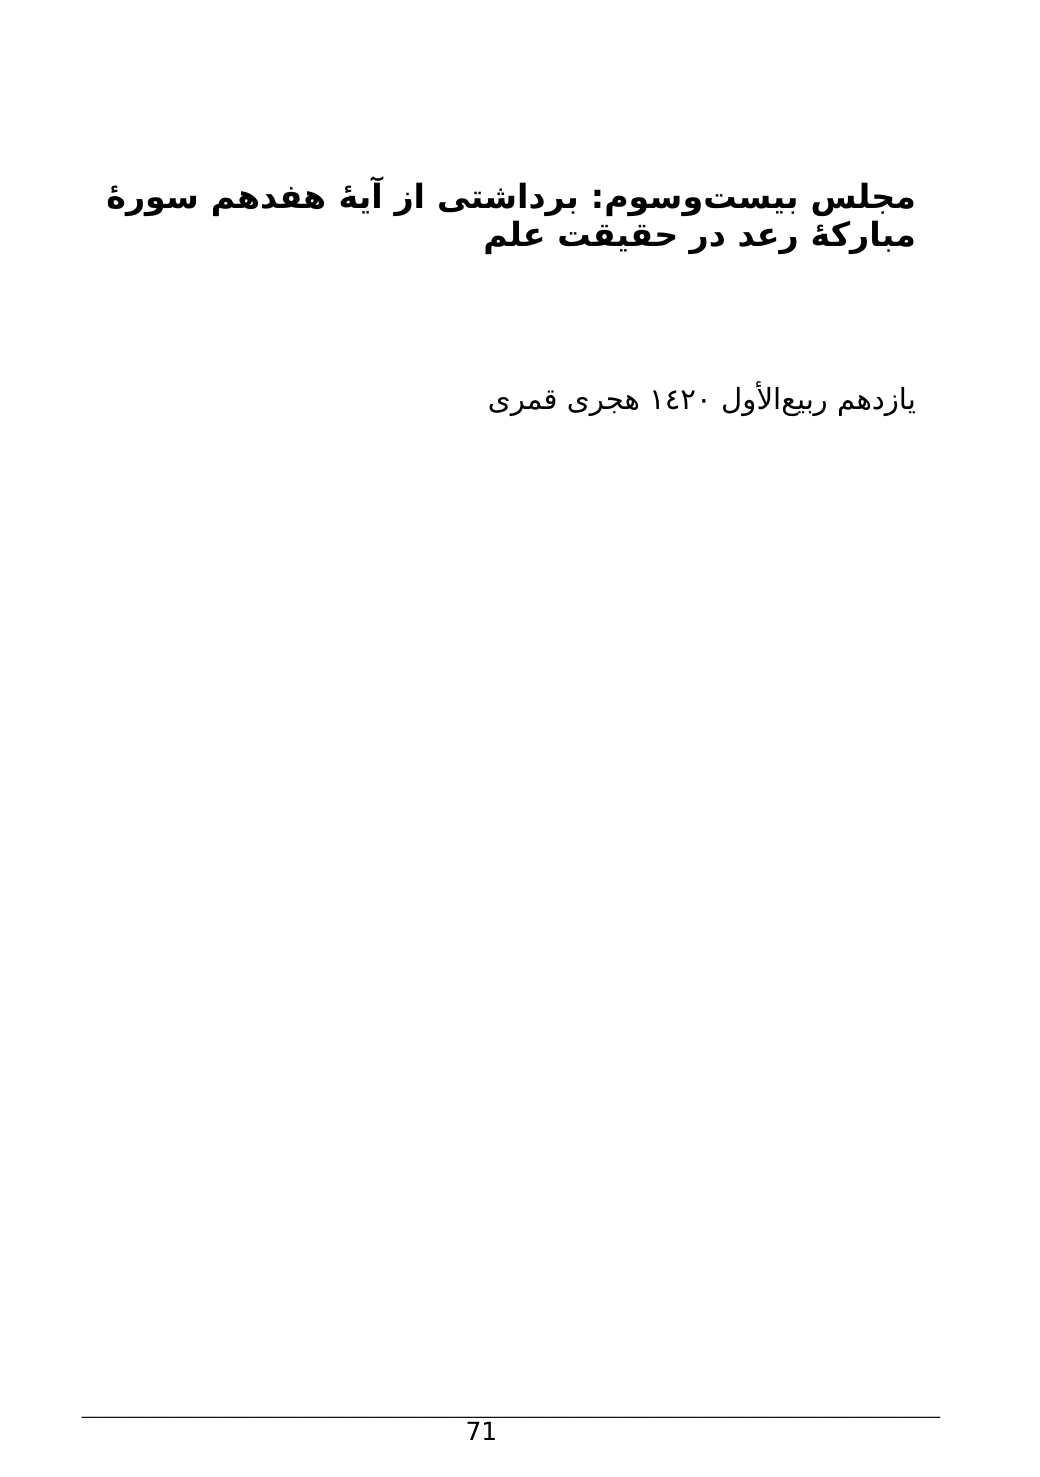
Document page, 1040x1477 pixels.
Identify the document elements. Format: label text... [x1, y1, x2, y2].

subtitle مجلس بیست‌و‌سوم: برداشتی از آیۀ هفدهم سورۀ مبارکۀ رعد در حقیقت علم [106, 177, 916, 255]
text یازدهم ربیع‌الأول ١٤٢٠ هجری قمری [47, 383, 975, 416]
